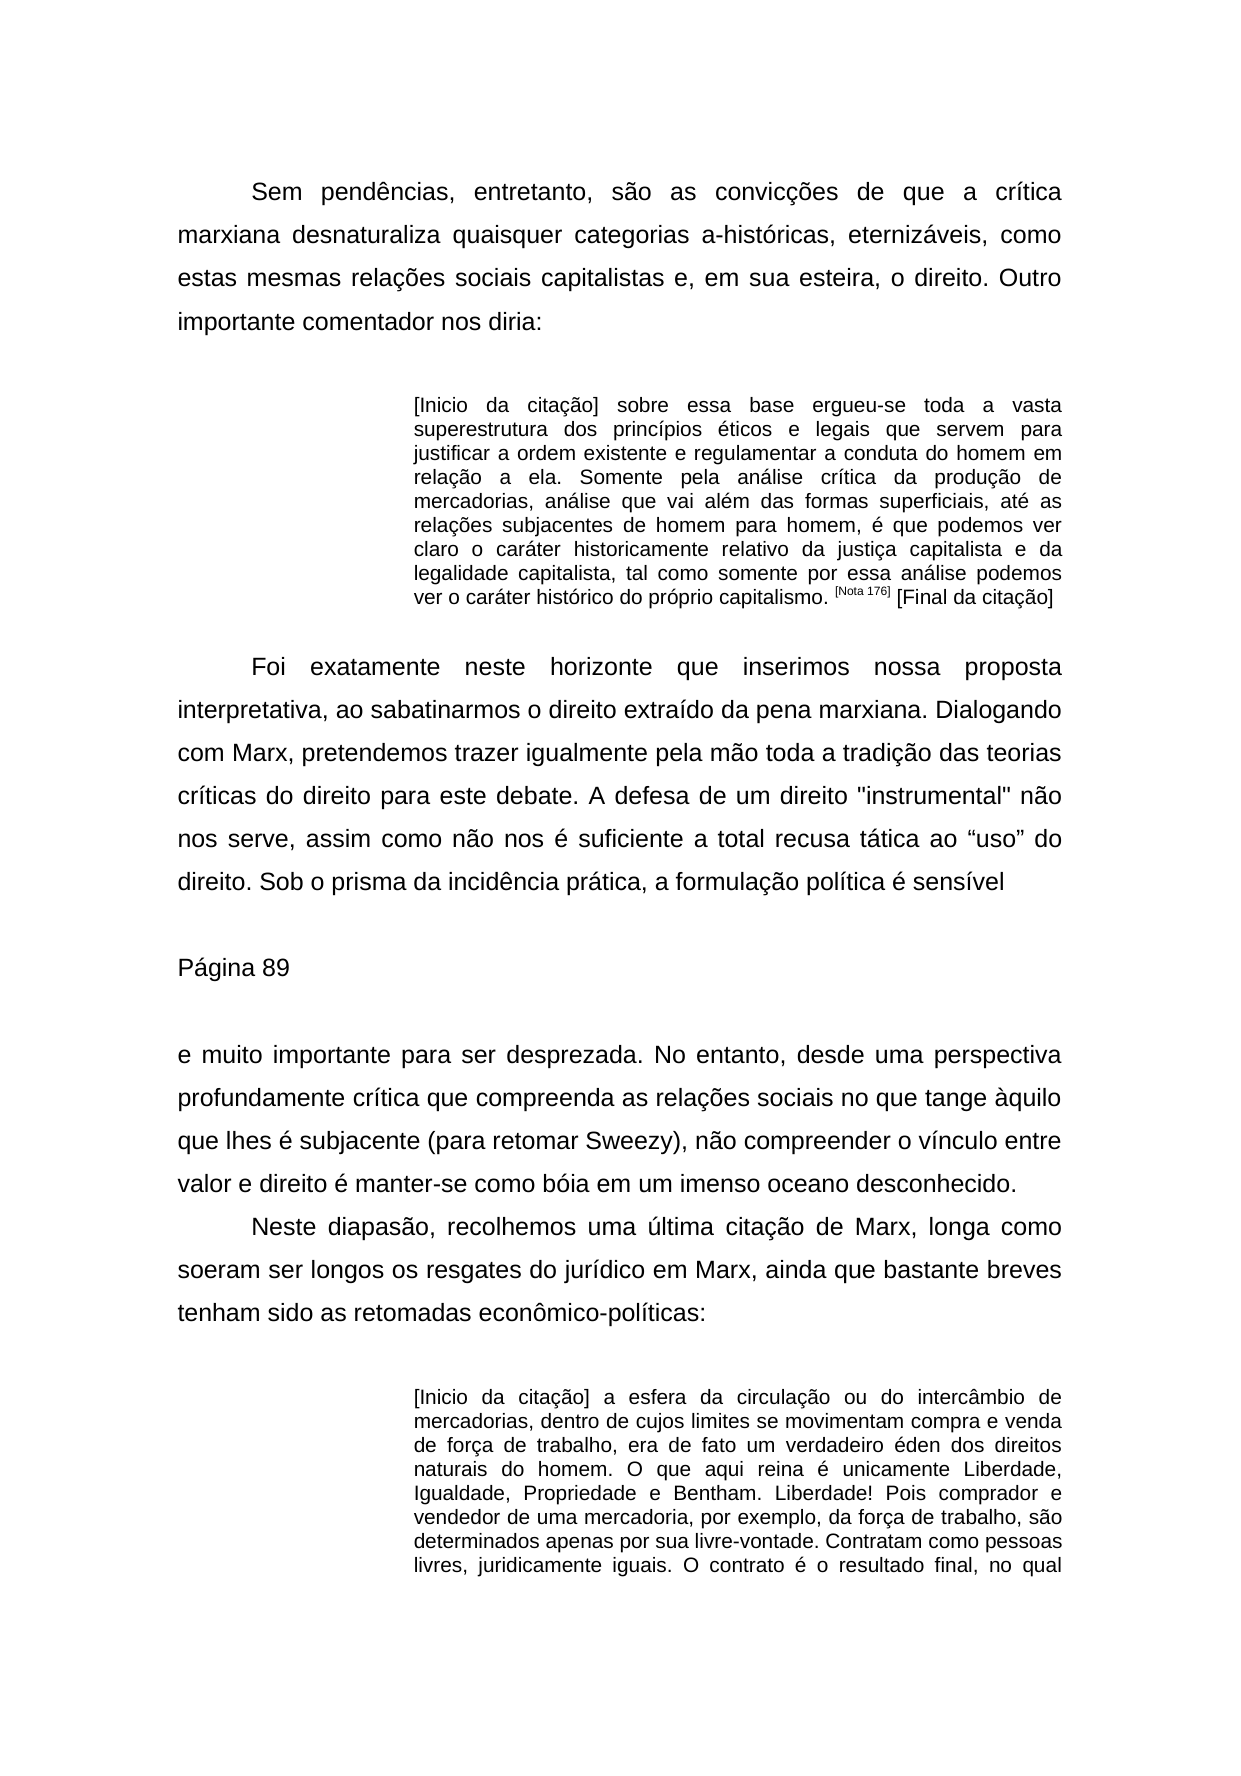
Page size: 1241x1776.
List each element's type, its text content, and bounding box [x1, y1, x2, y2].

text [Inicio da citação] sobre essa base ergueu-se toda a vasta superestrutura dos princípios éticos e legais que servem para justificar a ordem existente e regulamentar a conduta do homem em relação a ela. Somente pela análise crítica da produção de mercadorias, análise que vai além das formas superficiais, até as relações subjacentes de homem para homem, é que podemos ver claro o caráter historicamente relativo da justiça capitalista e da legalidade capitalista, tal como somente por essa análise podemos ver o caráter histórico do próprio capitalismo. [Nota 176] [Final da citação] [413, 393, 1063, 608]
text Foi exatamente neste horizonte que inserimos nossa proposta interpretativa, ao sabatinarmos o direito extraído da pena marxiana. Dialogando com Marx, pretendemos trazer igualmente pela mão toda a tradição das teorias críticas do direito para este debate. A defesa de um direito "instrumental" não nos serve, assim como não nos é suficiente a total recusa tática ao “uso” do direito. Sob o prisma da incidência prática, a formulação política é sensível [177, 652, 1063, 896]
text Página 89 [177, 953, 1063, 982]
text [413, 1385, 1063, 1576]
text Neste diapasão, recolhemos uma última citação de Marx, longa como soeram ser longos os resgates do jurídico em Marx, ainda que bastante breves tenham sido as retomadas econômico-políticas: [177, 1212, 1063, 1327]
text e muito importante para ser desprezada. No entanto, desde uma perspectiva profundamente crítica que compreenda as relações sociais no que tange àquilo que lhes é subjacente (para retomar Sweezy), não compreender o vínculo entre valor e direito é manter-se como bóia em um imenso oceano desconhecido. [177, 1040, 1063, 1198]
text Sem pendências, entretanto, são as convicções de que a crítica marxiana desnaturaliza quaisquer categorias a-históricas, eternizáveis, como estas mesmas relações sociais capitalistas e, em sua esteira, o direito. Outro importante comentador nos diria: [177, 177, 1063, 335]
